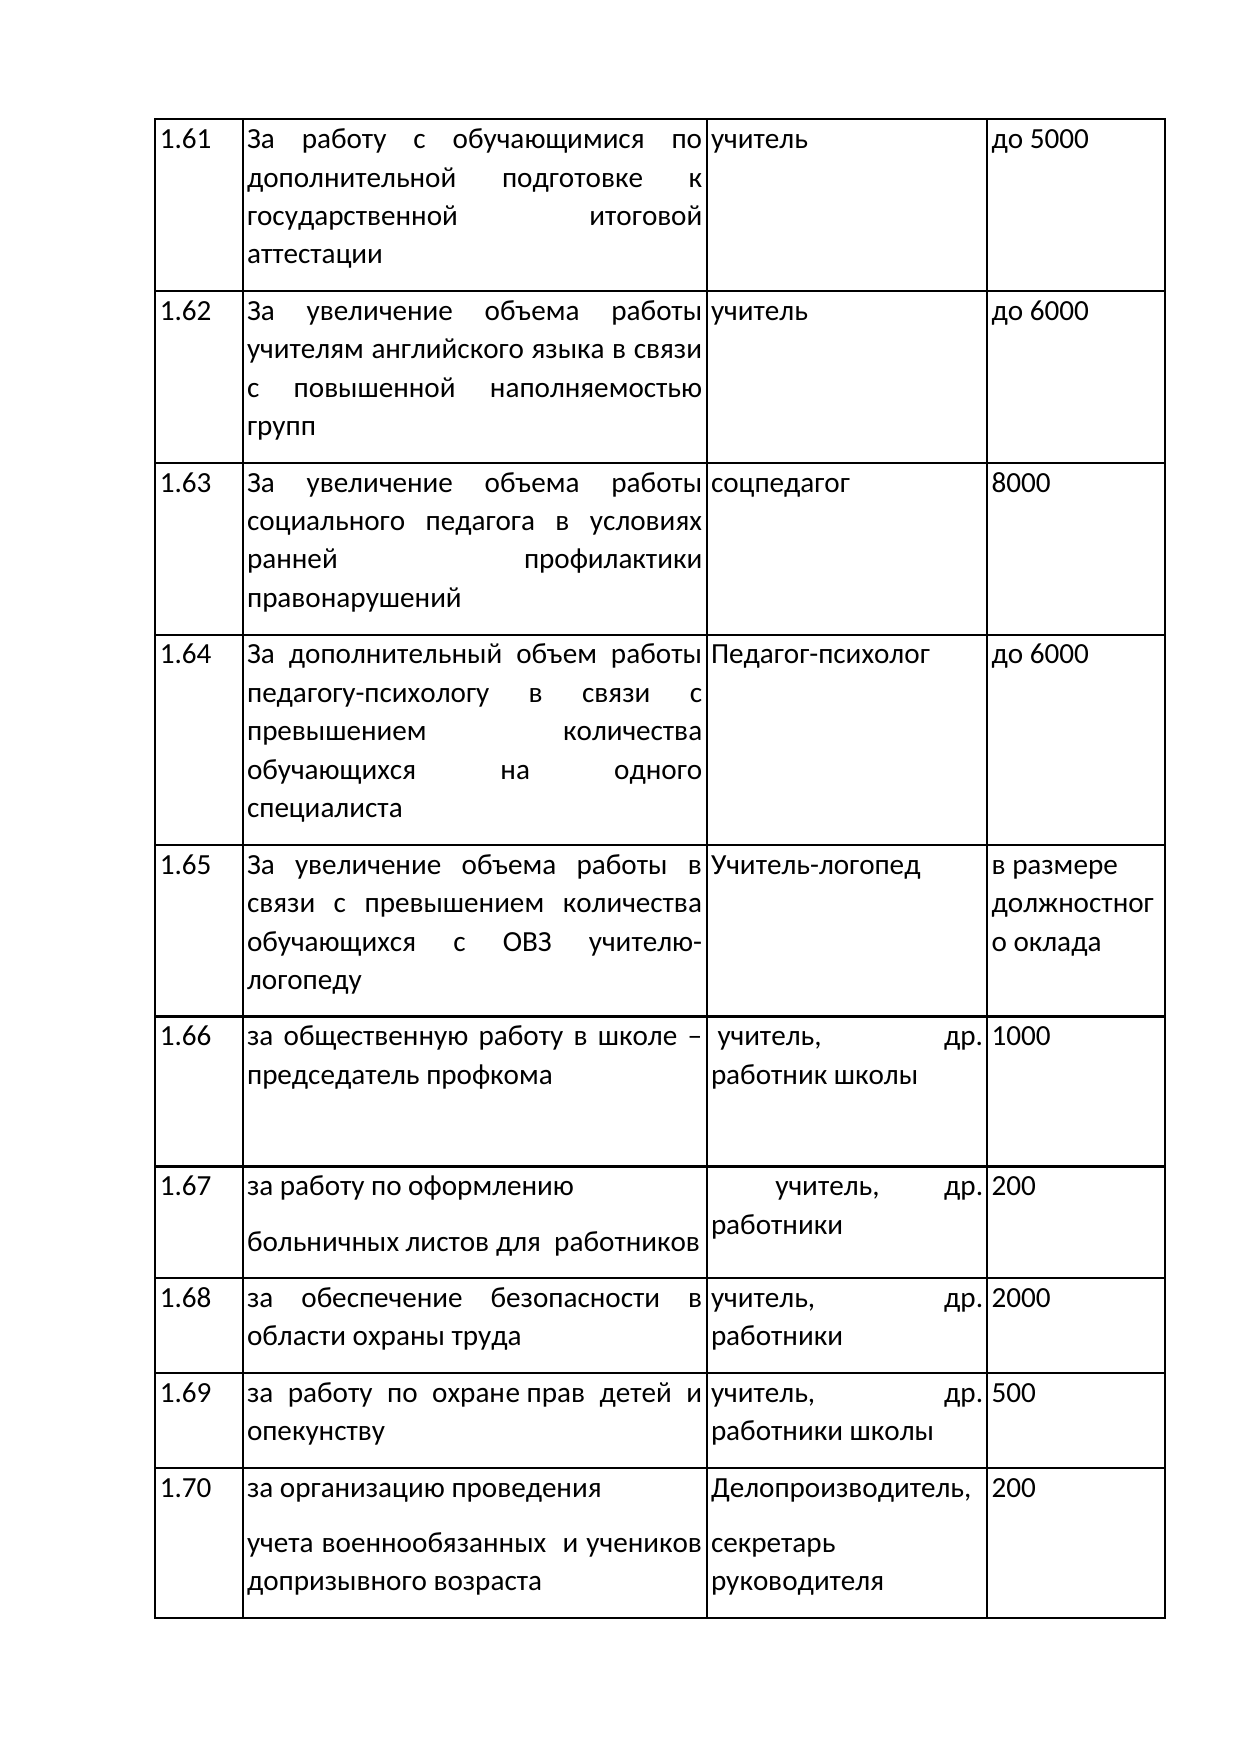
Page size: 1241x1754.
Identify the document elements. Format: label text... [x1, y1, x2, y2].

table_cell 1.66 [156, 1018, 242, 1165]
table_cell 1.69 [156, 1374, 242, 1467]
table_cell учитель, др. работники [708, 1279, 986, 1372]
table_cell 1.64 [156, 636, 242, 844]
table_cell учитель [708, 120, 986, 290]
table_cell за общественную работу в школе – председатель профкома [244, 1018, 706, 1165]
table_cell за работу по оформлению больничных листов для работников [244, 1168, 706, 1277]
table_cell 500 [988, 1374, 1164, 1467]
table_cell 1.68 [156, 1279, 242, 1372]
table_cell 1.62 [156, 292, 242, 462]
table_cell учитель, др. работники [708, 1168, 986, 1277]
table_cell за организацию проведения учета военнообязанных и учеников допризывного возраста [244, 1469, 706, 1617]
table_cell за работу по охранe прав детей и опекунству [244, 1374, 706, 1467]
table_cell За увеличение объема работы учителям английского языка в связи с повышенной наполняемостью групп [244, 292, 706, 462]
table_cell до 6000 [988, 292, 1164, 462]
table_cell учитель [708, 292, 986, 462]
table_cell Делопроизводитель, секретарь руководителя [708, 1469, 986, 1617]
table_cell соцпедагог [708, 464, 986, 633]
table_cell до 5000 [988, 120, 1164, 290]
table_cell 2000 [988, 1279, 1164, 1372]
table_cell 1000 [988, 1018, 1164, 1165]
table_cell до 6000 [988, 636, 1164, 844]
table_cell 1.65 [156, 846, 242, 1015]
table_cell За увеличение объема работы в связи с превышением количества обучающихся с ОВЗ учителю-логопеду [244, 846, 706, 1015]
table_cell 200 [988, 1168, 1164, 1277]
table_cell учитель, др. работник школы [708, 1018, 986, 1165]
table_cell в размере должностного оклада [988, 846, 1164, 1015]
table_cell Учитель-логопед [708, 846, 986, 1015]
table_cell 1.67 [156, 1168, 242, 1277]
table_cell 1.63 [156, 464, 242, 633]
table_cell За дополнительный объем работы педагогу-психологу в связи с превышением количества обучающихся на одного специалиста [244, 636, 706, 844]
table_cell за обеспечение безопасности в области охраны труда [244, 1279, 706, 1372]
table_cell учитель, др. работники школы [708, 1374, 986, 1467]
table_cell 1.70 [156, 1469, 242, 1617]
table_cell За увеличение объема работы социального педагога в условиях ранней профилактики правонарушений [244, 464, 706, 633]
table_cell 1.61 [156, 120, 242, 290]
table_cell Педагог-психолог [708, 636, 986, 844]
table_cell 8000 [988, 464, 1164, 633]
table_cell За работу с обучающимися по дополнительной подготовке к государственной итоговой аттестации [244, 120, 706, 290]
table_cell 200 [988, 1469, 1164, 1617]
